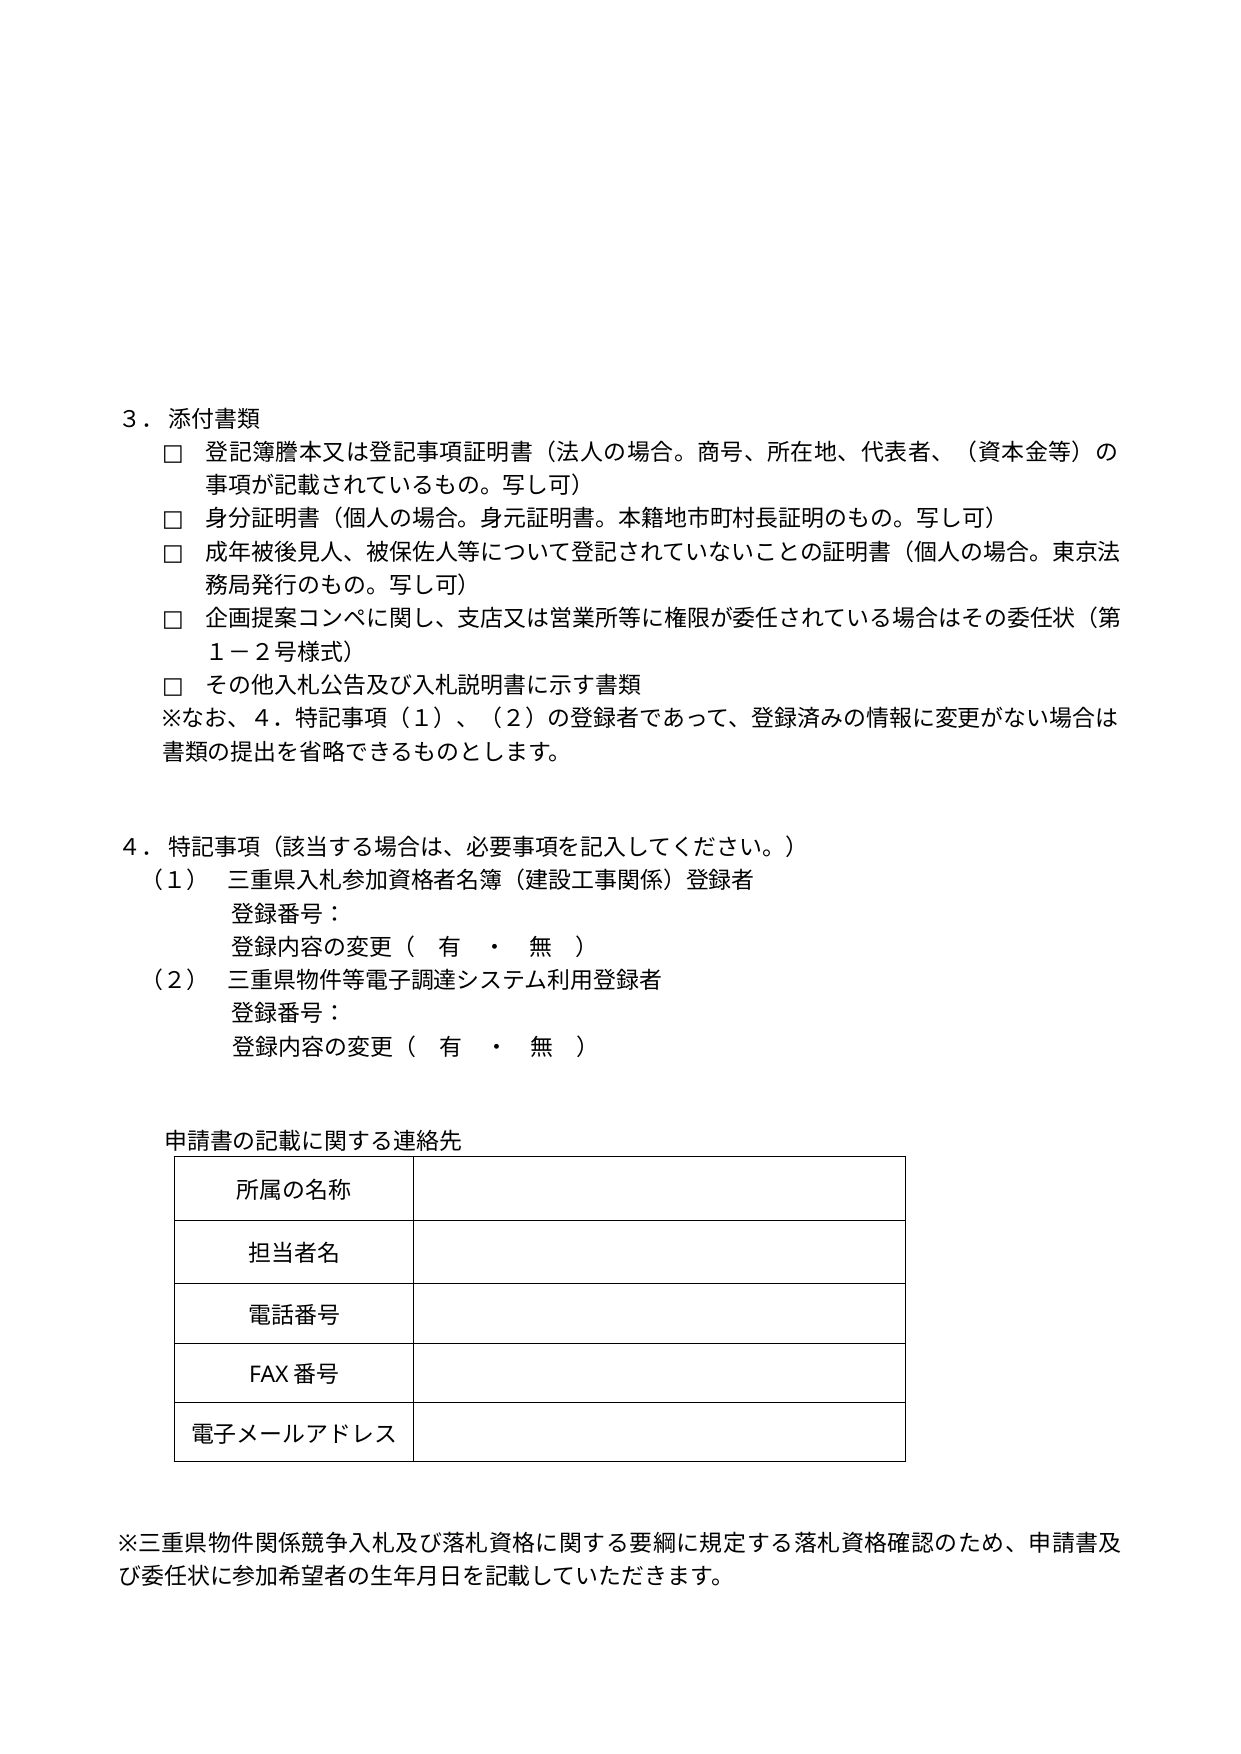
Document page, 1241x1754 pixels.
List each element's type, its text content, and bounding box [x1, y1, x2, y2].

text 登録番号： [140, 896, 1122, 929]
table_header [414, 1157, 905, 1219]
list 添付書類 [118, 401, 1122, 434]
list 成年被後見人、被保佐人等について登記されていないことの証明書（個人の場合。東京法務局発行のもの。写し可） [162, 534, 1122, 600]
table_cell [414, 1284, 905, 1342]
text ※三重県物件関係競争入札及び落札資格に関する要綱に規定する落札資格確認のため、申請書及び委任状に参加希望者の生年月日を記載していただきます。 [118, 1525, 1122, 1591]
list 特記事項（該当する場合は、必要事項を記入してください。） [118, 829, 1122, 862]
list 三重県入札参加資格者名簿（建設工事関係）登録者 [140, 862, 1122, 896]
list 三重県物件等電子調達システム利用登録者 [140, 962, 1122, 995]
table_cell 担当者名 [175, 1221, 413, 1283]
text 登録内容の変更（ 有 ・ 無 ） [118, 1028, 1122, 1062]
list その他入札公告及び入札説明書に示す書類 [162, 667, 1122, 700]
table_cell [414, 1221, 905, 1283]
text ※なお、４．特記事項（１）、（２）の登録者であって、登録済みの情報に変更がない場合は書類の提出を省略できるものとします。 [162, 700, 1122, 767]
table_header 所属の名称 [175, 1157, 413, 1219]
table_cell FAX番号 [175, 1344, 413, 1402]
list 身分証明書（個人の場合。身元証明書。本籍地市町村長証明のもの。写し可） [162, 500, 1122, 534]
text 申請書の記載に関する連絡先 [118, 1123, 1122, 1156]
text 登録番号： [140, 995, 1122, 1028]
list 企画提案コンペに関し、支店又は営業所等に権限が委任されている場合はその委任状（第１－２号様式） [162, 600, 1122, 667]
table_cell 電子メールアドレス [175, 1403, 413, 1461]
text 登録内容の変更（ 有 ・ 無 ） [140, 929, 1122, 962]
table_cell [414, 1403, 905, 1461]
table_cell [414, 1344, 905, 1402]
table_cell 電話番号 [175, 1284, 413, 1342]
list 登記簿謄本又は登記事項証明書（法人の場合。商号、所在地、代表者、（資本金等）の事項が記載されているもの。写し可） [162, 434, 1122, 500]
